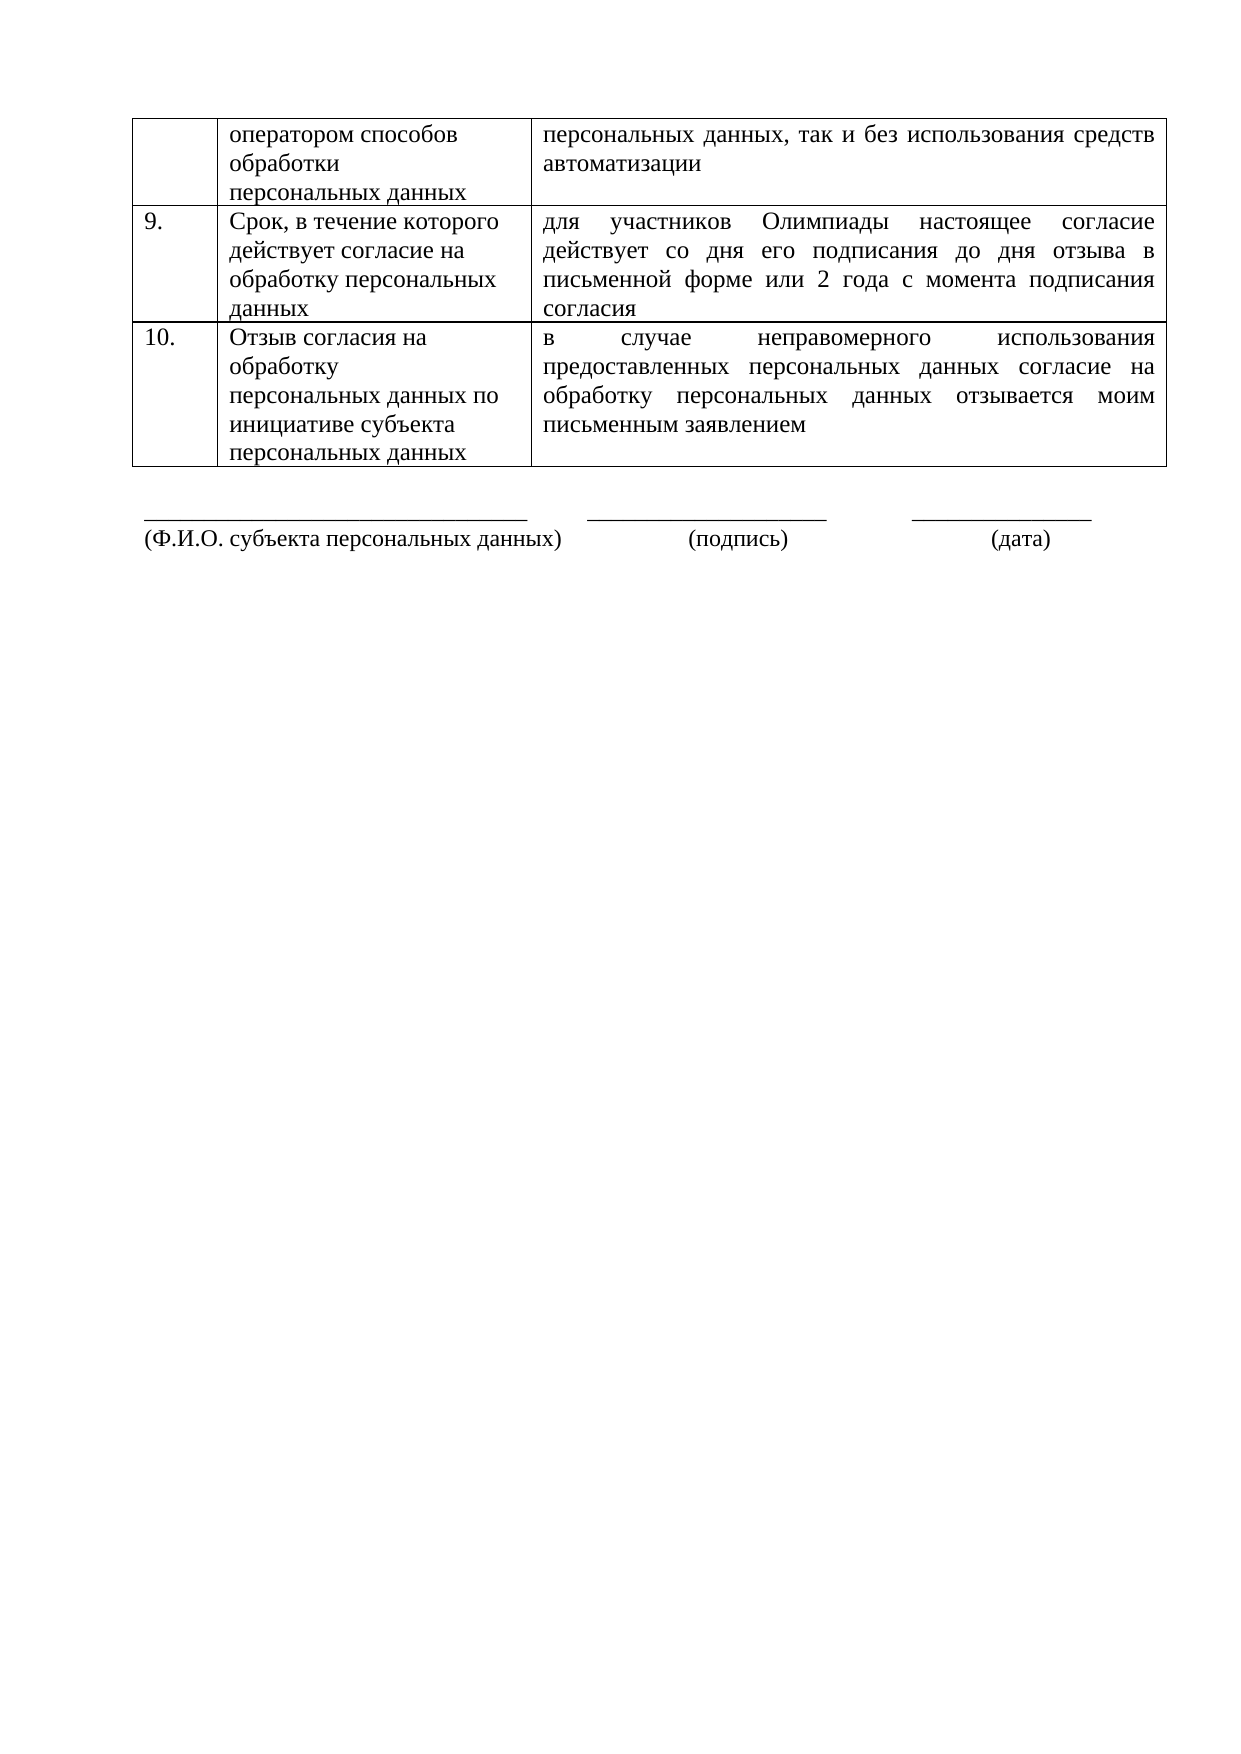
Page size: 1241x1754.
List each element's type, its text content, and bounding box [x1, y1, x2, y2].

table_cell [218, 119, 531, 205]
table_cell Срок, в течение которого действует согласие на обработку персональных данных [218, 206, 531, 321]
table_cell 8. [133, 119, 217, 205]
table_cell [532, 119, 1166, 205]
table_cell 9. [133, 206, 217, 321]
table_cell в случае неправомерного использования предоставленных персональных данных согласие на обработку персональных данных отзывается моим письменным заявлением [532, 323, 1166, 466]
table_cell для участников Олимпиады настоящее согласие действует со дня его подписания до дня отзыва в письменной форме или 2 года с момента подписания согласия [532, 206, 1166, 321]
table_cell Отзыв согласия на обработку персональных данных по инициативе субъекта персональных данных [218, 323, 531, 466]
table_header ____________________ (подпись) [576, 496, 901, 551]
table_header _______________ (дата) [901, 496, 1141, 551]
table_header ________________________________ (Ф.И.О. субъекта персональных данных) [133, 496, 576, 551]
table_cell 10. [133, 323, 217, 466]
